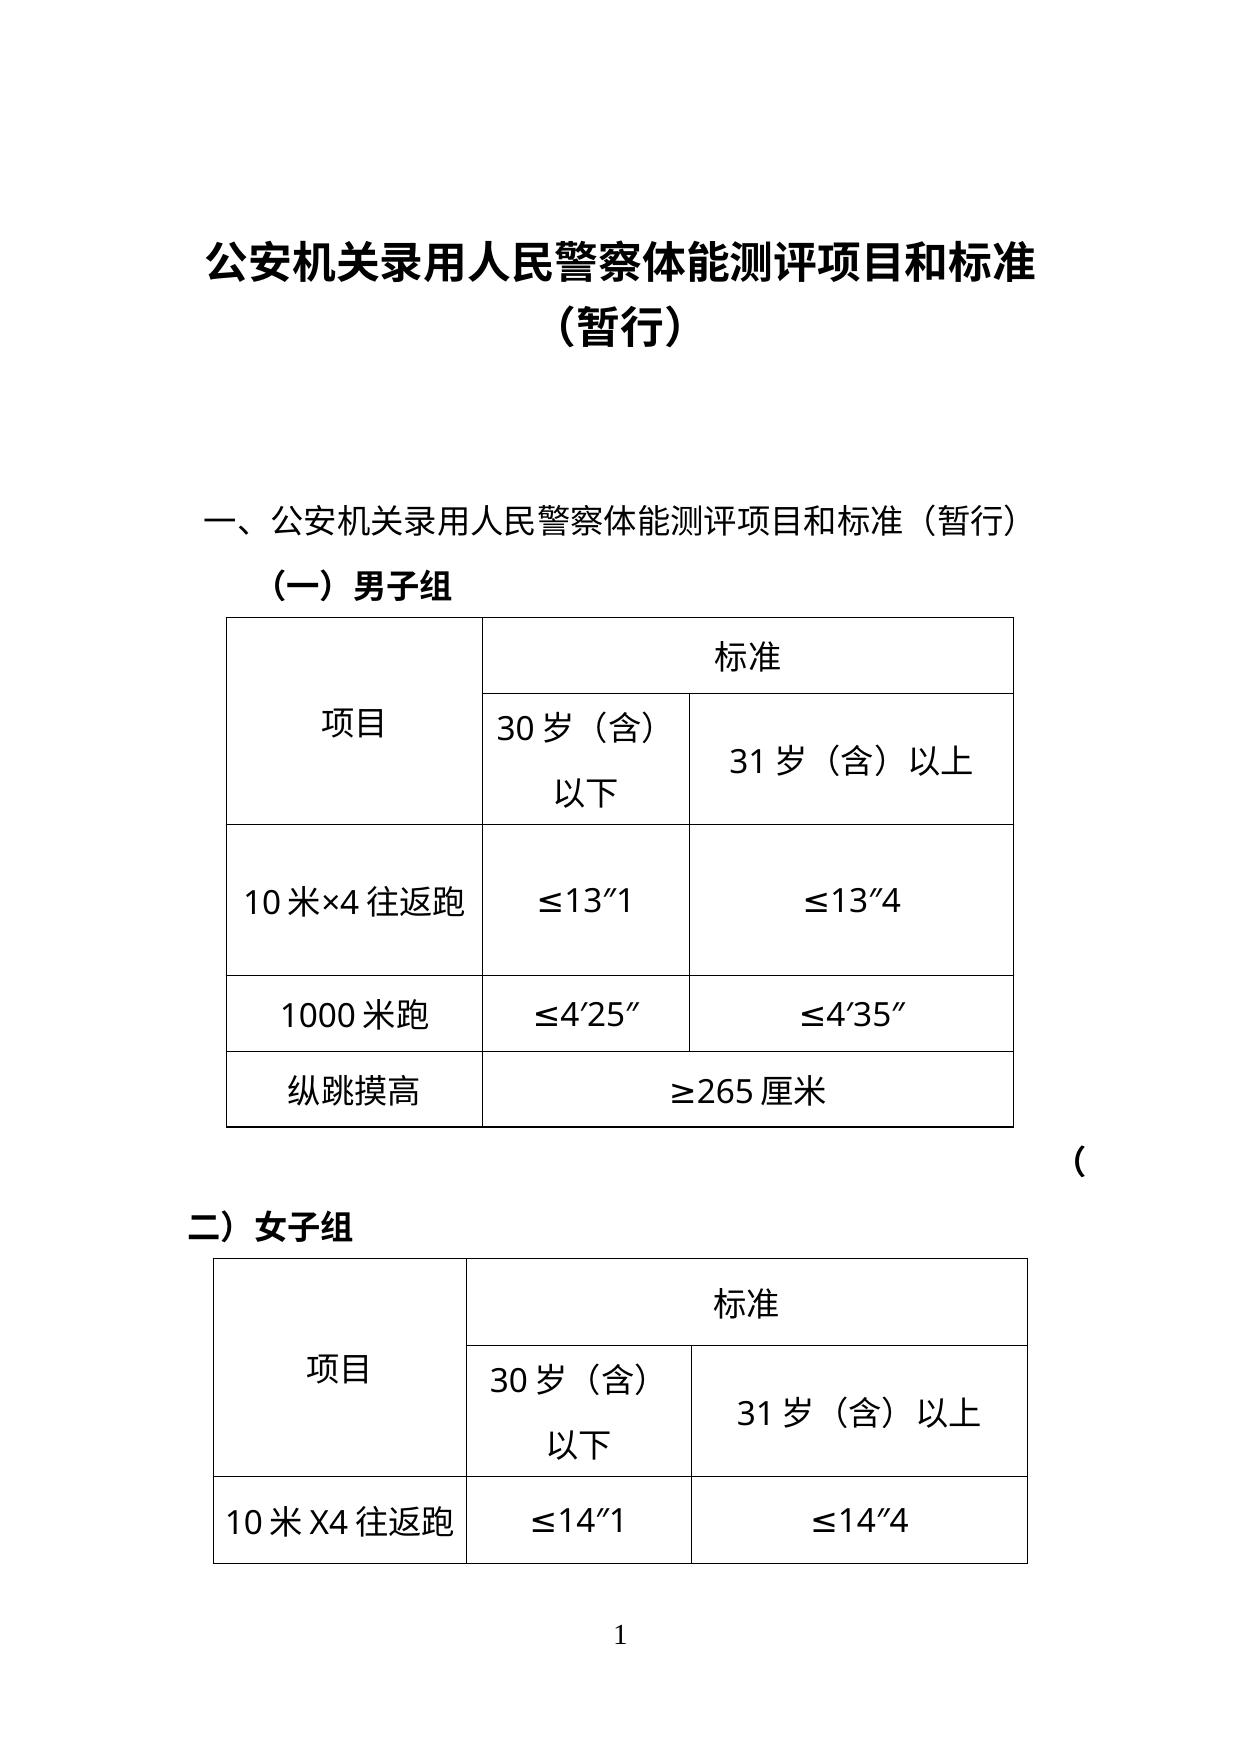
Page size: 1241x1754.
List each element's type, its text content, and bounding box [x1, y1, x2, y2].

table_cell ≤4′25″ [483, 976, 689, 1051]
table_cell 30岁（含）以下 [483, 694, 689, 824]
table_cell 30岁（含）以下 [467, 1346, 691, 1476]
table_header 项目 [214, 1259, 466, 1476]
table_cell ≤13″1 [483, 825, 689, 975]
text 一、公安机关录用人民警察体能测评项目和标准（暂行） [187, 487, 1053, 552]
table_cell ≤14″1 [467, 1477, 691, 1563]
table_header 项目 [227, 618, 482, 824]
table_cell ≥265厘米 [483, 1052, 1013, 1126]
text （一）男子组 [187, 552, 1053, 617]
table_cell 31岁（含）以上 [692, 1346, 1027, 1476]
text （二）女子组 [187, 1127, 1053, 1257]
table_cell 1000米跑 [227, 976, 482, 1051]
table_cell ≤14″4 [692, 1477, 1027, 1563]
table_header 标准 [483, 618, 1013, 693]
table_cell ≤4′35″ [690, 976, 1013, 1051]
table_cell 31岁（含）以上 [690, 694, 1013, 824]
table_cell ≤13″4 [690, 825, 1013, 975]
table_cell 10米X4往返跑 [214, 1477, 466, 1563]
table_cell 纵跳摸高 [227, 1052, 482, 1126]
table_cell 10米×4往返跑 [227, 825, 482, 975]
text 公安机关录用人民警察体能测评项目和标准（暂行） [187, 227, 1053, 357]
table_header 标准 [467, 1259, 1027, 1344]
